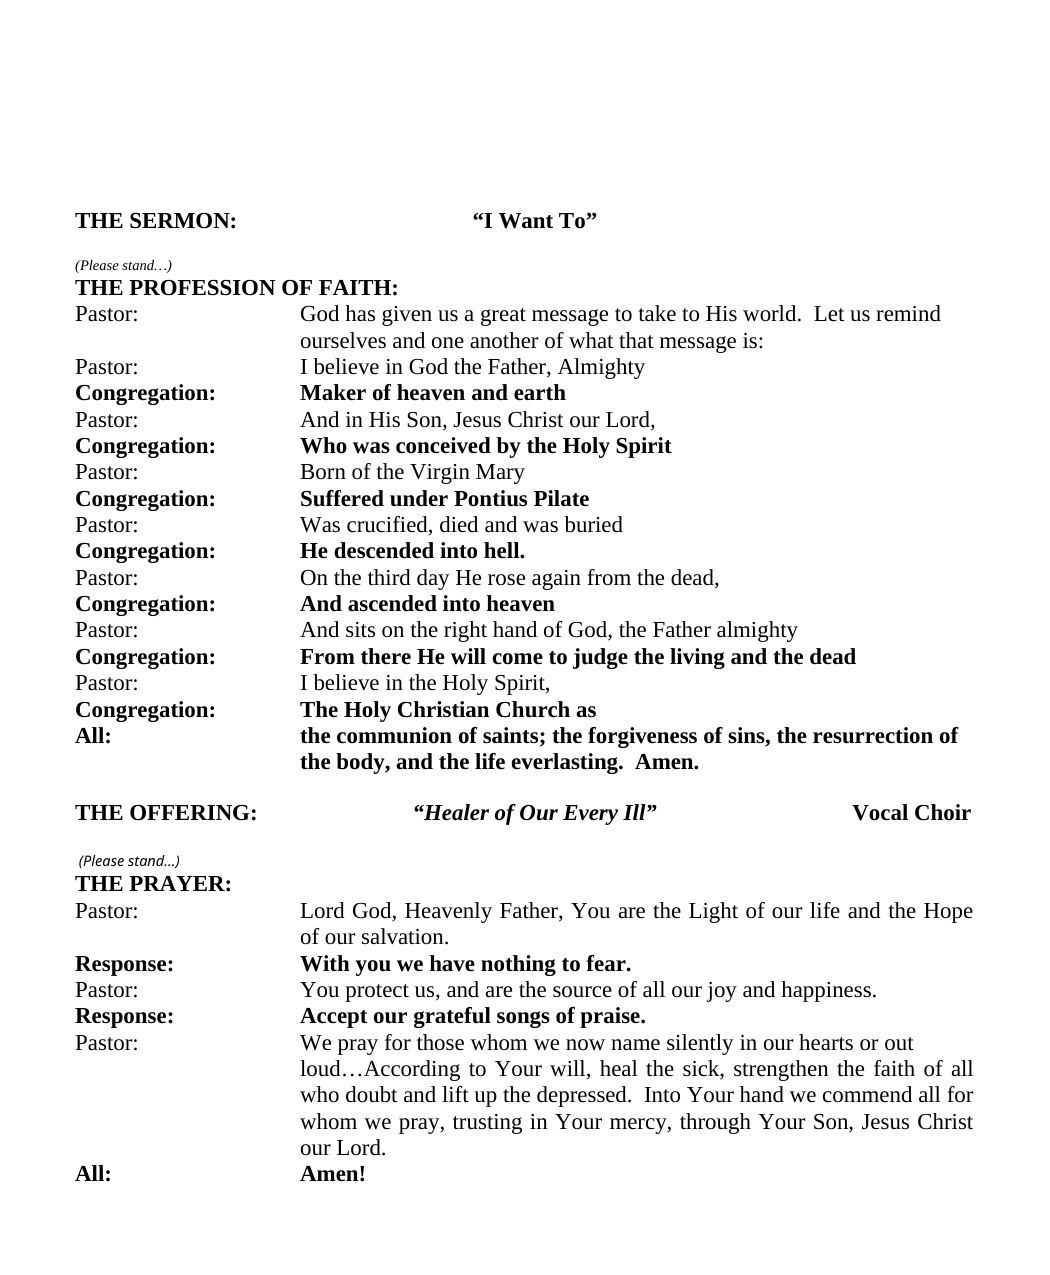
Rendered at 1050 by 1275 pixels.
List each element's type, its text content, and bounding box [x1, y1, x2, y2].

text Congregation: He descended into hell. [75, 537, 975, 564]
text Pastor: I believe in God the Father, Almighty [75, 353, 975, 379]
text Congregation: The Holy Christian Church as [75, 696, 975, 722]
text Pastor: And in His Son, Jesus Christ our Lord, [75, 406, 975, 432]
text THE OFFERING: “Healer of Our Every Ill” Vocal Choir [75, 799, 975, 825]
text Congregation: Suffered under Pontius Pilate [75, 485, 975, 511]
text Response: With you we have nothing to fear. [75, 949, 975, 976]
text Congregation: Maker of heaven and earth [75, 379, 975, 406]
text THE SERMON: “I Want To” [75, 207, 975, 233]
text All: the communion of saints; the forgiveness of sins, the resurrection of the body, and the life everlasting. Amen. [75, 722, 975, 775]
text THE PRAYER: [75, 871, 975, 897]
text Pastor: Lord God, Heavenly Father, You are the Light of our life and the Hope of our salvation. [75, 897, 975, 949]
text Pastor: God has given us a great message to take to His world. Let us remind ourselves and one another of what that message is: [75, 300, 975, 353]
text (Please stand…) [75, 851, 975, 871]
text Pastor: Was crucified, died and was buried [75, 511, 975, 537]
text Pastor: Born of the Virgin Mary [75, 458, 975, 485]
text Pastor: On the third day He rose again from the dead, [75, 564, 975, 590]
text Congregation: Who was conceived by the Holy Spirit [75, 432, 975, 458]
text Congregation: From there He will come to judge the living and the dead [75, 643, 975, 669]
text Pastor: I believe in the Holy Spirit, [75, 669, 975, 696]
text Response: Accept our grateful songs of praise. [75, 1002, 975, 1029]
text THE PROFESSION OF FAITH: [75, 274, 975, 300]
text Pastor: And sits on the right hand of God, the Father almighty [75, 617, 975, 643]
text Congregation: And ascended into heaven [75, 590, 975, 617]
text (Please stand…) [75, 257, 975, 274]
text All: Amen! [75, 1160, 975, 1187]
text Pastor: You protect us, and are the source of all our joy and happiness. [75, 976, 975, 1002]
text loud…According to Your will, heal the sick, strengthen the faith of all who doubt and lift up the depressed. Into Your hand we commend all for whom we pray, trusting in Your mercy, through Your Son, Jesus Christ our Lord. [300, 1055, 975, 1160]
text Pastor: We pray for those whom we now name silently in our hearts or out [75, 1029, 975, 1055]
